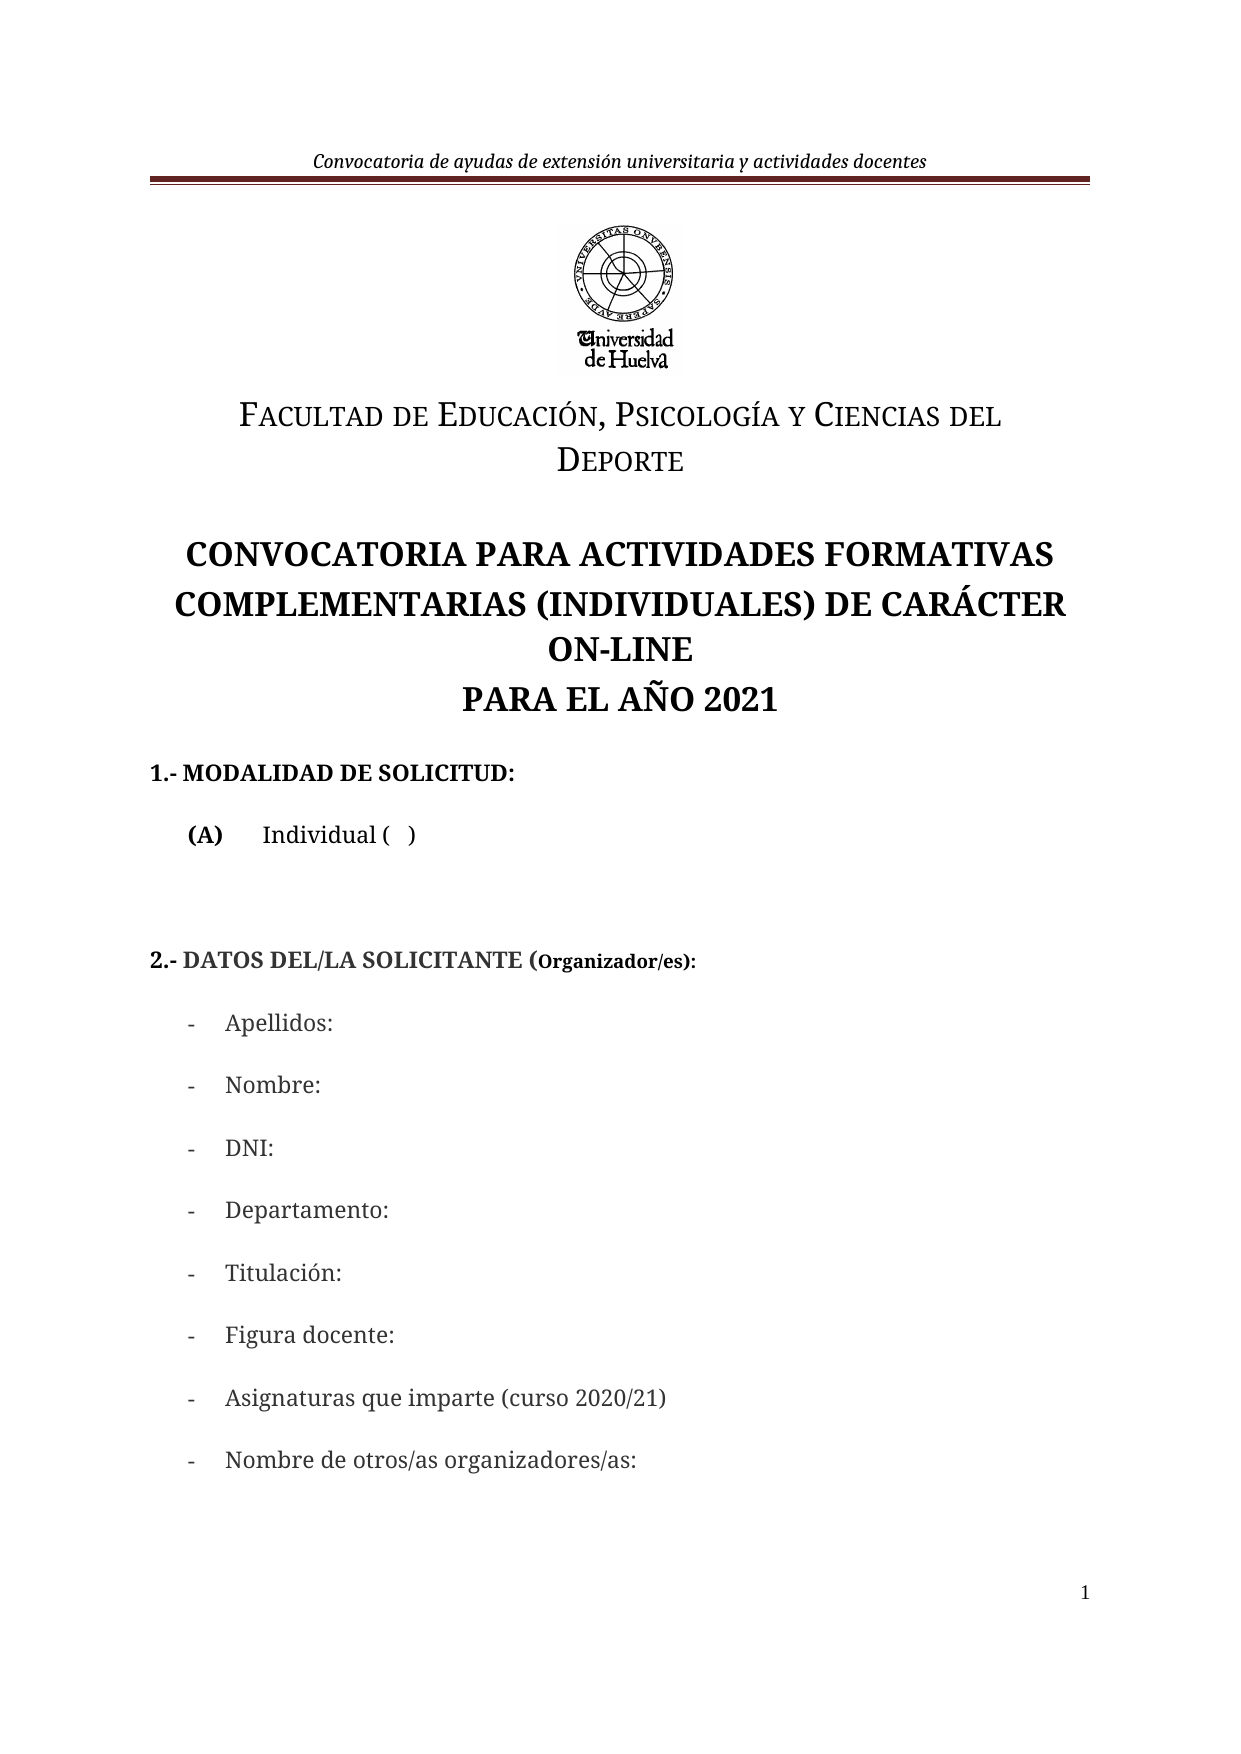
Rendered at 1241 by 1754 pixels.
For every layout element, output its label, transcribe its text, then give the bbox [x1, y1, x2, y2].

list Titulación: [187, 1257, 1090, 1288]
text Deporte [150, 436, 1090, 482]
list Departamento: [187, 1194, 1090, 1225]
list Asignaturas que imparte (curso 2020/21) [187, 1382, 1090, 1413]
text COMPLEMENTARIAS (INDIVIDUALES) DE CARÁCTER ON-LINE [150, 581, 1090, 672]
text 2.- DATOS DEL/ (Organizador/es): [150, 944, 1090, 975]
list Individual ( ) [187, 819, 1240, 850]
text Facultad de Educación, Psicología y Ciencias del [150, 391, 1090, 436]
text 1.- MODALIDAD DE SOLICITUD: [150, 757, 1240, 788]
list DNI: [187, 1132, 1090, 1163]
list Nombre de otros/as organizadores/as: [187, 1444, 1090, 1475]
picture [555, 223, 685, 377]
list Figura docente: [187, 1319, 1090, 1350]
text CONVOCATORIA PARA ACTIVIDADES FORMATIVAS [150, 531, 1090, 577]
list Apellidos: [187, 1007, 1090, 1038]
list Nombre: [187, 1069, 1090, 1100]
text PARA EL AÑO 2021 [150, 676, 1090, 721]
